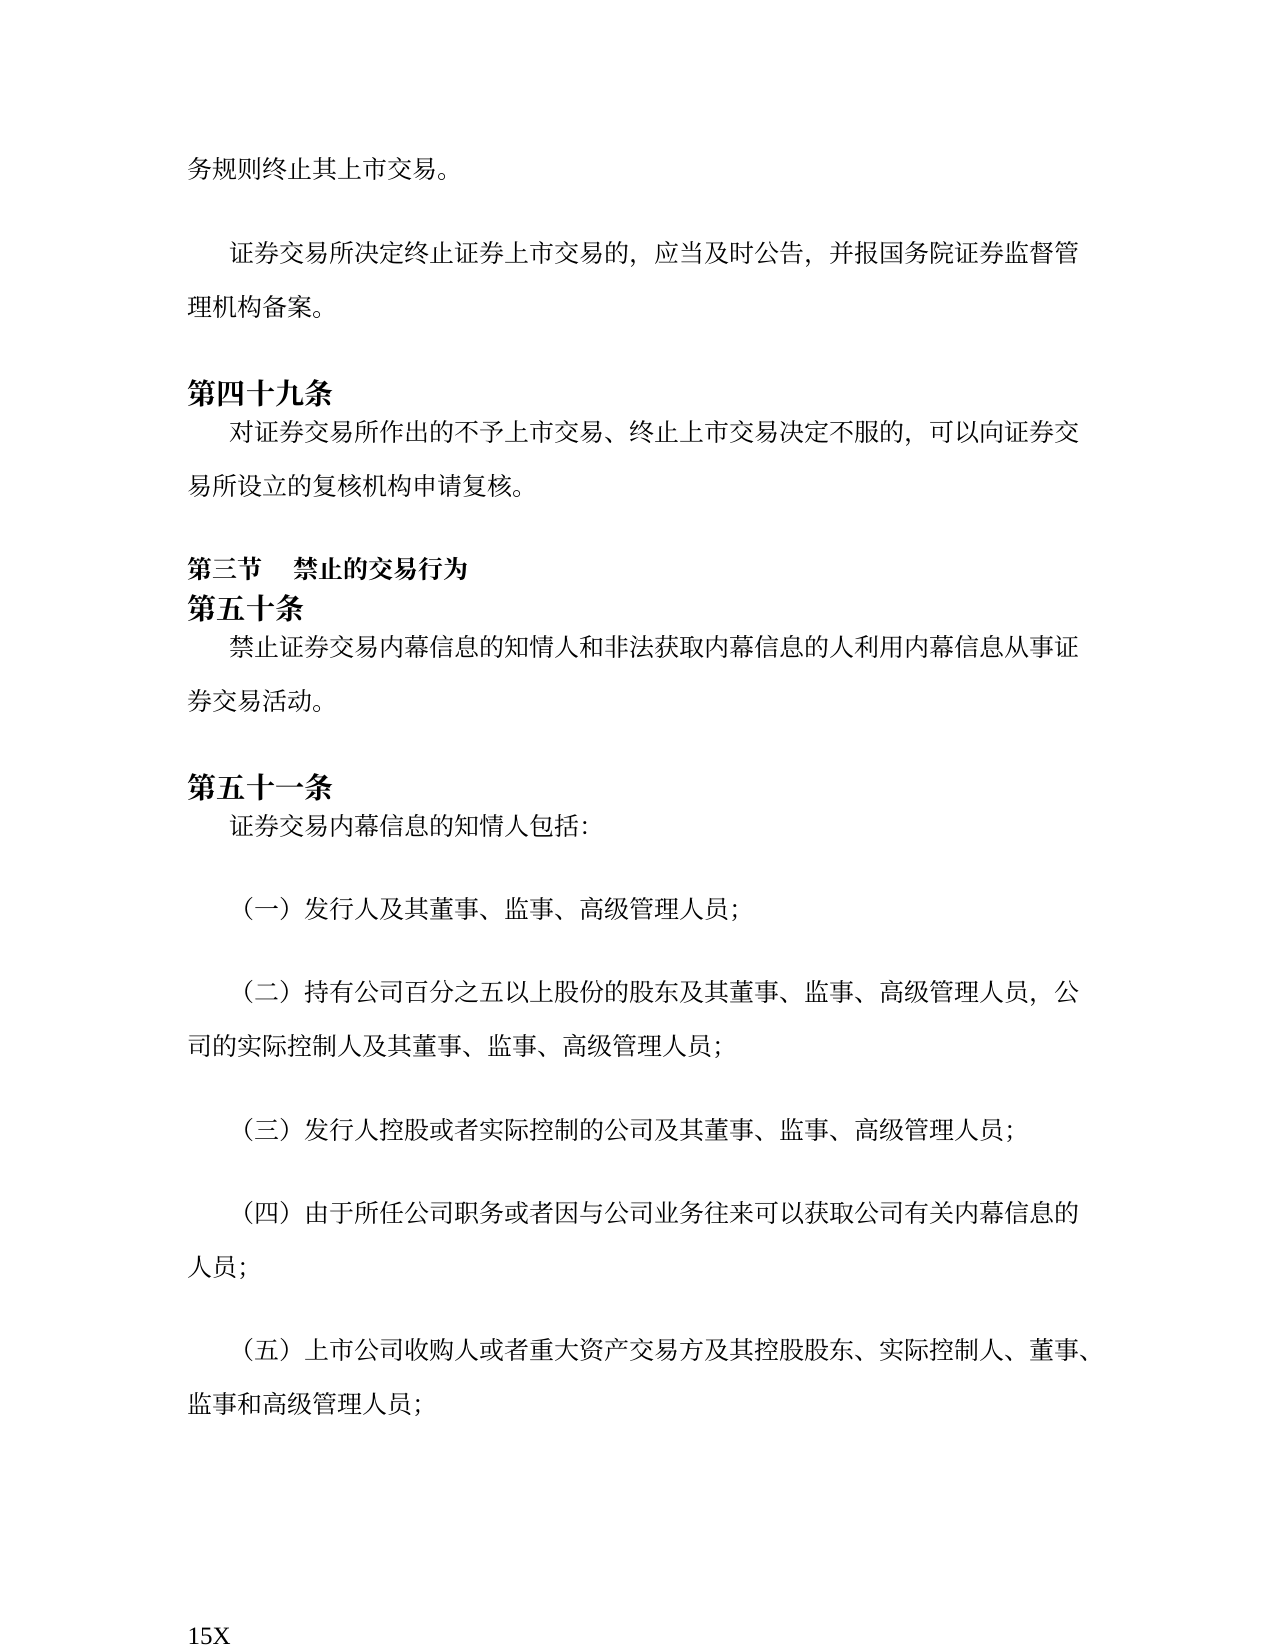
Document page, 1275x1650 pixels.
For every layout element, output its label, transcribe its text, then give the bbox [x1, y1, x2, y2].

text （四）由于所任公司职务或者因与公司业务往来可以获取公司有关内幕信息的人员； [187, 1194, 1087, 1283]
text 对证券交易所作出的不予上市交易、终止上市交易决定不服的，可以向证券交易所设立的复核机构申请复核。 [187, 412, 1087, 502]
text （五）上市公司收购人或者重大资产交易方及其控股股东、实际控制人、董事、监事和高级管理人员； [187, 1331, 1087, 1421]
text （一）发行人及其董事、监事、高级管理人员； [187, 890, 1087, 926]
text （三）发行人控股或者实际控制的公司及其董事、监事、高级管理人员； [187, 1110, 1087, 1146]
text 禁止证券交易内幕信息的知情人和非法获取内幕信息的人利用内幕信息从事证券交易活动。 [187, 627, 1087, 717]
text 证券交易所决定终止证券上市交易的，应当及时公告，并报国务院证券监督管理机构备案。 [187, 233, 1087, 323]
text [187, 150, 1087, 186]
text 证券交易内幕信息的知情人包括： [187, 806, 1087, 842]
text （二）持有公司百分之五以上股份的股东及其董事、监事、高级管理人员，公司的实际控制人及其董事、监事、高级管理人员； [187, 973, 1087, 1063]
